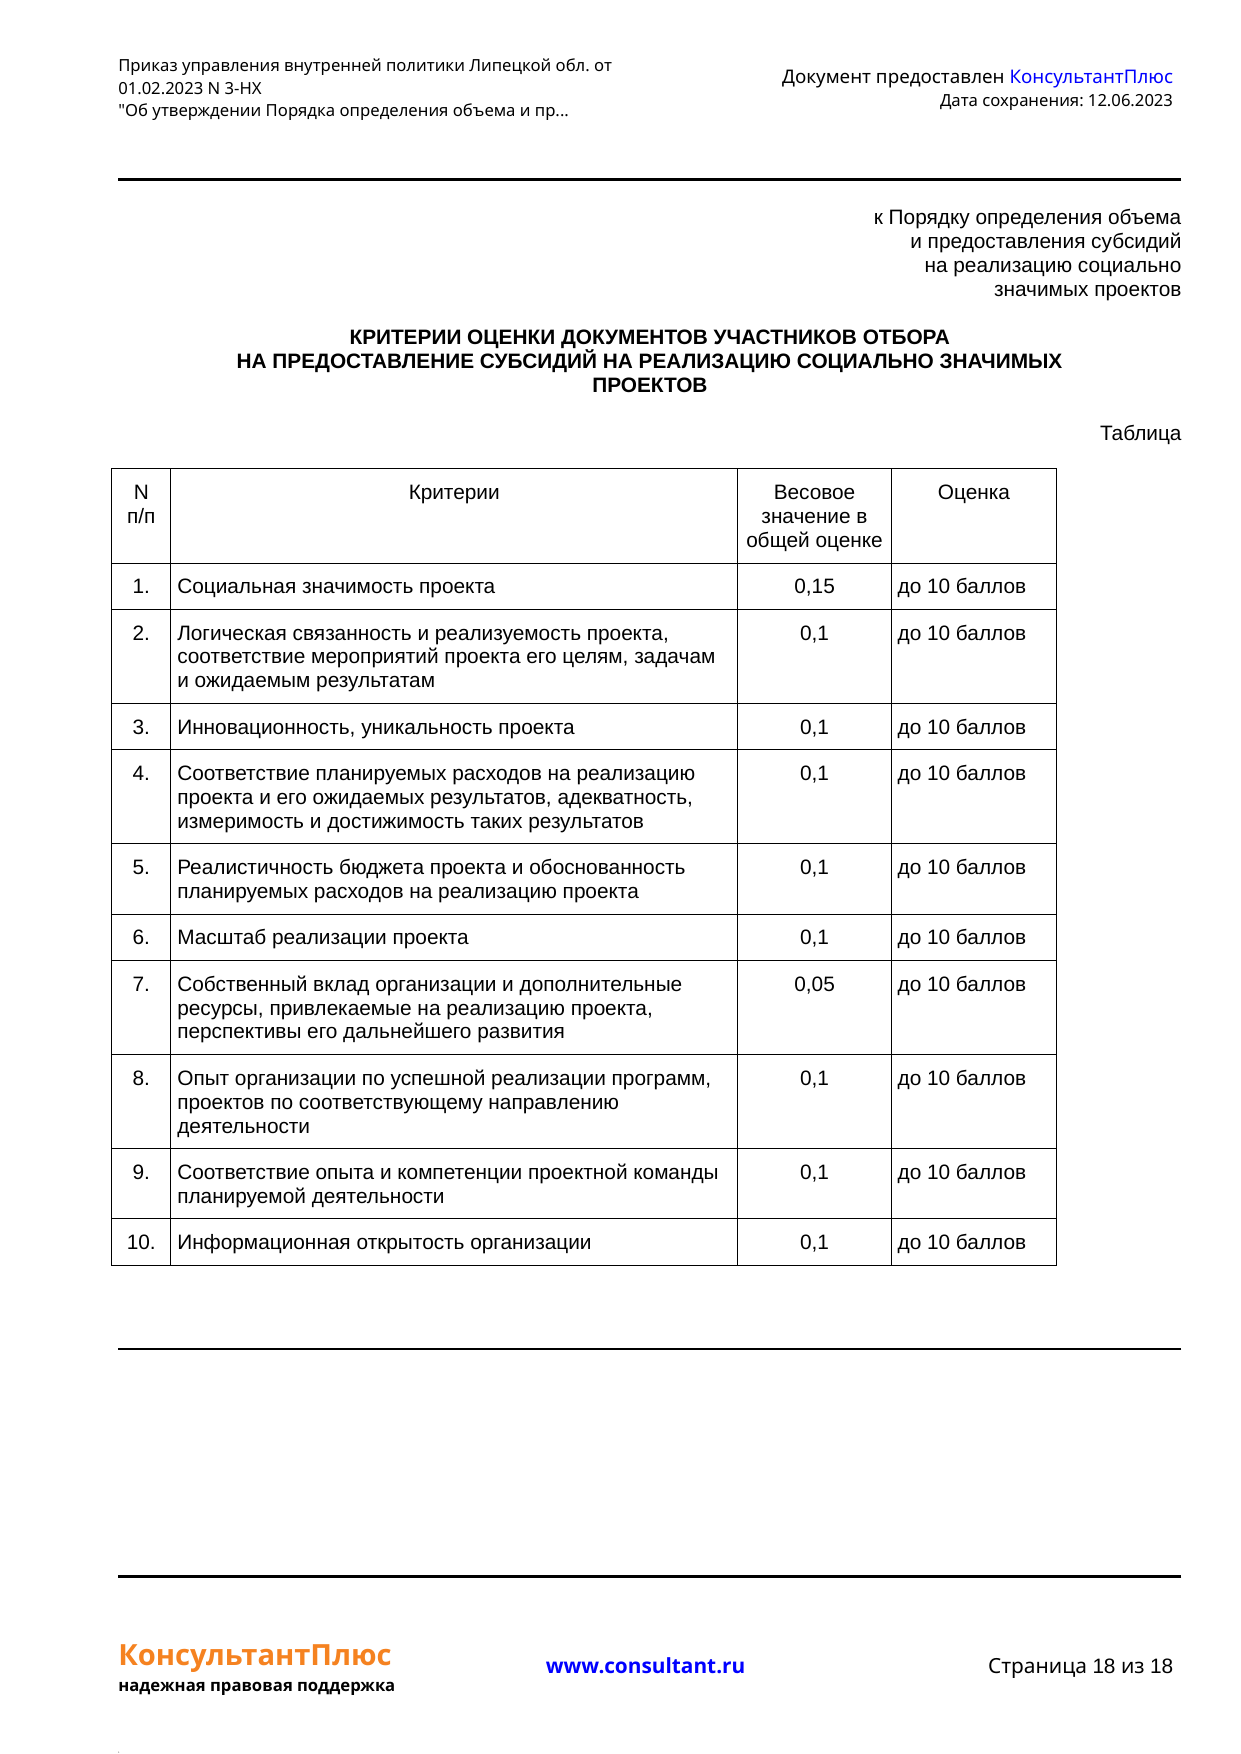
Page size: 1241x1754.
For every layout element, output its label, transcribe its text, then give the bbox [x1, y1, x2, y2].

text к Порядку определения объема [118, 205, 1181, 229]
table_cell 0,1 [738, 915, 891, 960]
table_cell Опыт организации по успешной реализации программ, проектов по соответствующему направлению деятельности [171, 1055, 737, 1148]
table_cell Соответствие планируемых расходов на реализацию проекта и его ожидаемых результатов, адекватность, измеримость и достижимость таких результатов [171, 750, 737, 843]
text значимых проектов [118, 277, 1181, 301]
table_cell Реалистичность бюджета проекта и обоснованность планируемых расходов на реализацию проекта [171, 844, 737, 913]
table_cell Логическая связанность и реализуемость проекта, соответствие мероприятий проекта его целям, задачам и ожидаемым результатам [171, 610, 737, 703]
table_cell 0,1 [738, 704, 891, 749]
table_cell 0,1 [738, 610, 891, 703]
table_cell 0,1 [738, 1219, 891, 1264]
title ПРОЕКТОВ [118, 372, 1181, 396]
table_cell 0,15 [738, 564, 891, 609]
table_cell Масштаб реализации проекта [171, 915, 737, 960]
text на реализацию социально [118, 253, 1181, 277]
table_cell 0,1 [738, 844, 891, 913]
table_cell до 10 баллов [892, 844, 1056, 913]
table_cell 7. [112, 961, 170, 1054]
table_cell 3. [112, 704, 170, 749]
text и предоставления субсидий [118, 229, 1181, 253]
table_cell 2. [112, 610, 170, 703]
table_cell до 10 баллов [892, 564, 1056, 609]
table_cell до 10 баллов [892, 704, 1056, 749]
table_cell 0,05 [738, 961, 891, 1054]
text Таблица [118, 420, 1181, 444]
table_cell до 10 баллов [892, 750, 1056, 843]
table_cell 0,1 [738, 750, 891, 843]
table_cell 4. [112, 750, 170, 843]
table_cell 6. [112, 915, 170, 960]
table_header Оценка [892, 469, 1056, 562]
table_cell 8. [112, 1055, 170, 1148]
table_cell 0,1 [738, 1149, 891, 1218]
table_cell до 10 баллов [892, 1219, 1056, 1264]
table_cell до 10 баллов [892, 961, 1056, 1054]
table_header Весовое значение в общей оценке [738, 469, 891, 562]
table_cell до 10 баллов [892, 1149, 1056, 1218]
table_header N п/п [112, 469, 170, 562]
table_cell Соответствие опыта и компетенции проектной команды планируемой деятельности [171, 1149, 737, 1218]
table_header Критерии [171, 469, 737, 562]
table_cell до 10 баллов [892, 610, 1056, 703]
table_cell Собственный вклад организации и дополнительные ресурсы, привлекаемые на реализацию проекта, перспективы его дальнейшего развития [171, 961, 737, 1054]
table_cell Социальная значимость проекта [171, 564, 737, 609]
title НА ПРЕДОСТАВЛЕНИЕ СУБСИДИЙ НА РЕАЛИЗАЦИЮ СОЦИАЛЬНО ЗНАЧИМЫХ [118, 348, 1181, 372]
table_cell 5. [112, 844, 170, 913]
title КРИТЕРИИ ОЦЕНКИ ДОКУМЕНТОВ УЧАСТНИКОВ ОТБОРА [118, 324, 1181, 348]
table_cell 10. [112, 1219, 170, 1264]
table_cell 1. [112, 564, 170, 609]
table_cell до 10 баллов [892, 1055, 1056, 1148]
table_cell 9. [112, 1149, 170, 1218]
table_cell 0,1 [738, 1055, 891, 1148]
table_cell Инновационность, уникальность проекта [171, 704, 737, 749]
table_cell до 10 баллов [892, 915, 1056, 960]
table_cell Информационная открытость организации [171, 1219, 737, 1264]
